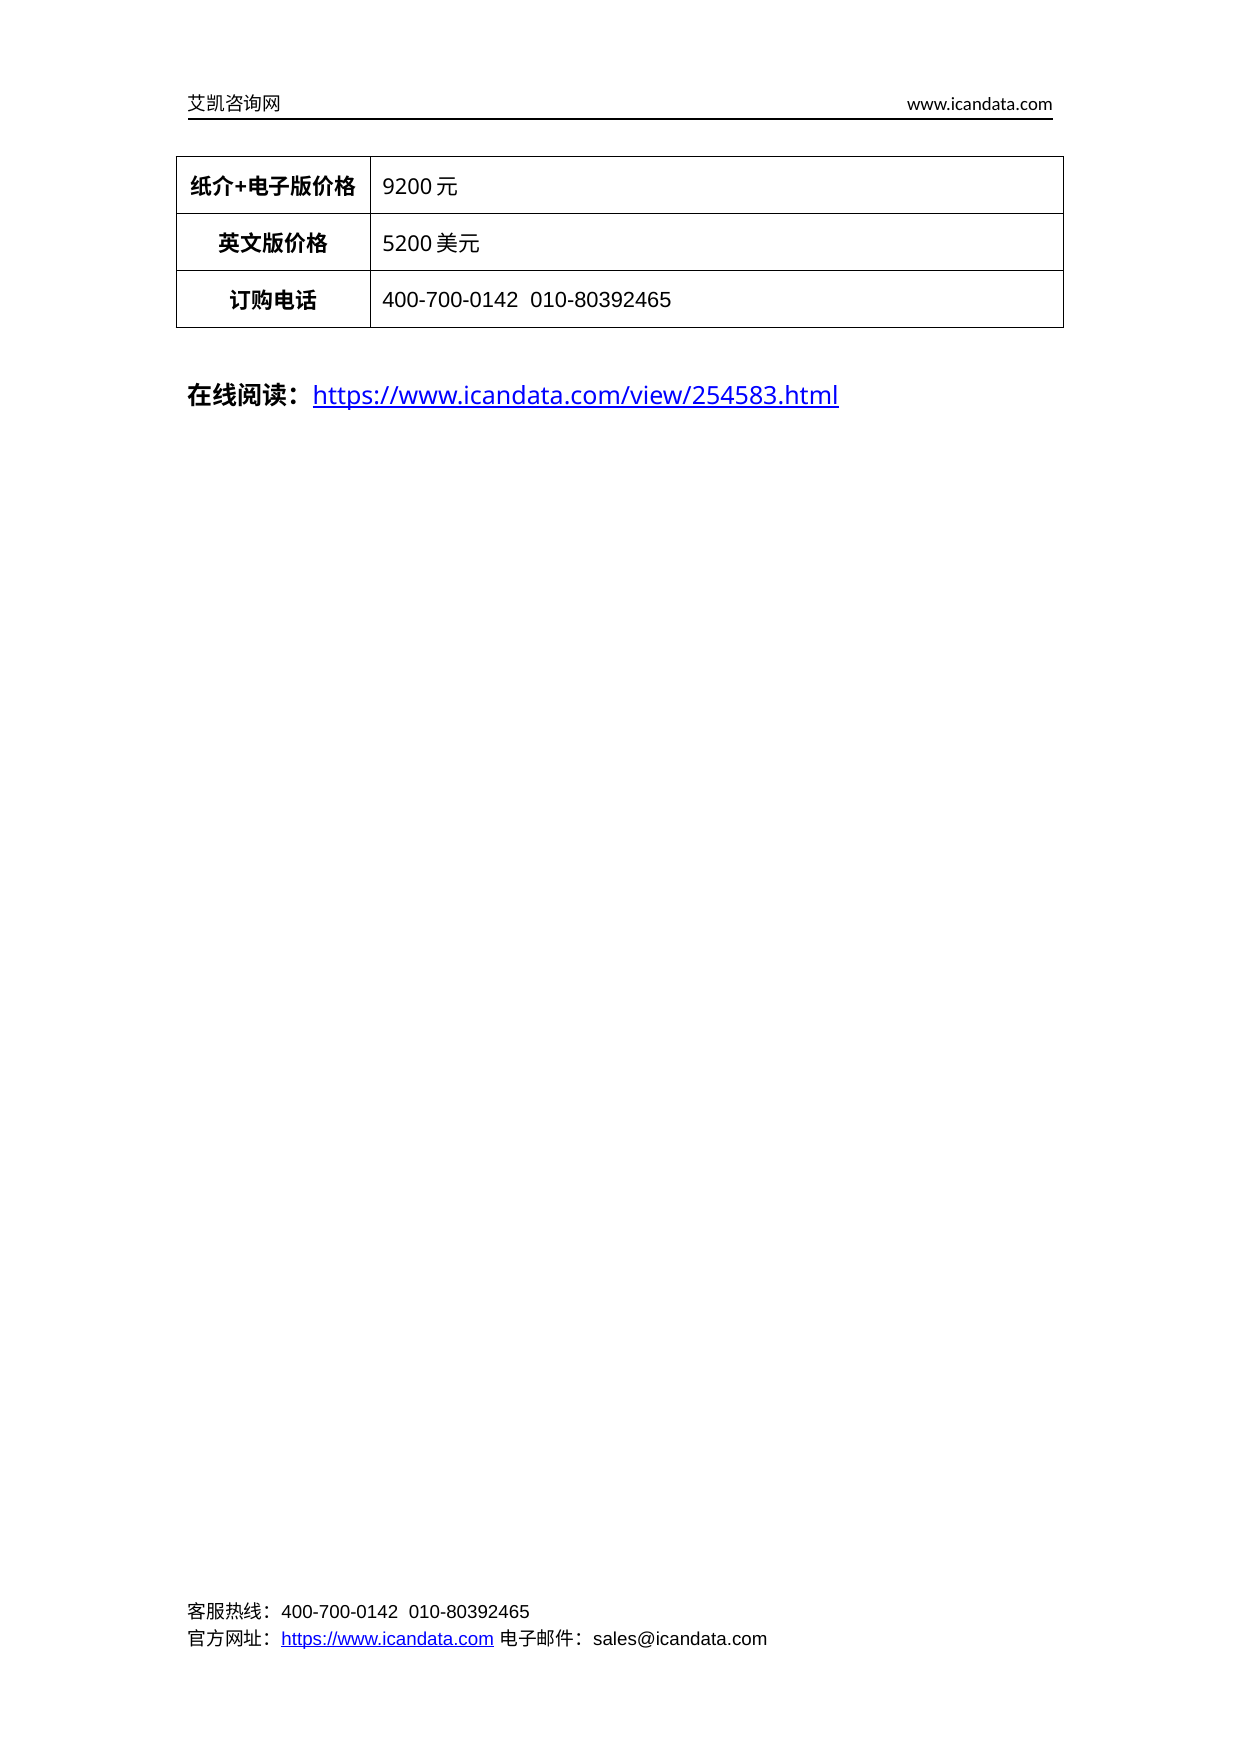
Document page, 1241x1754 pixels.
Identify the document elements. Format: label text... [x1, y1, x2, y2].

table_cell 400-700-0142 010-80392465 [371, 271, 1063, 327]
table_cell 订购电话 [177, 271, 370, 327]
table_cell 9200元 [371, 157, 1063, 213]
table_cell 英文版价格 [177, 214, 370, 270]
table_cell 纸介+电子版价格 [177, 157, 370, 213]
text 在线阅读：https://www.icandata.com/view/254583.html [187, 361, 1053, 426]
table_cell 5200美元 [371, 214, 1063, 270]
